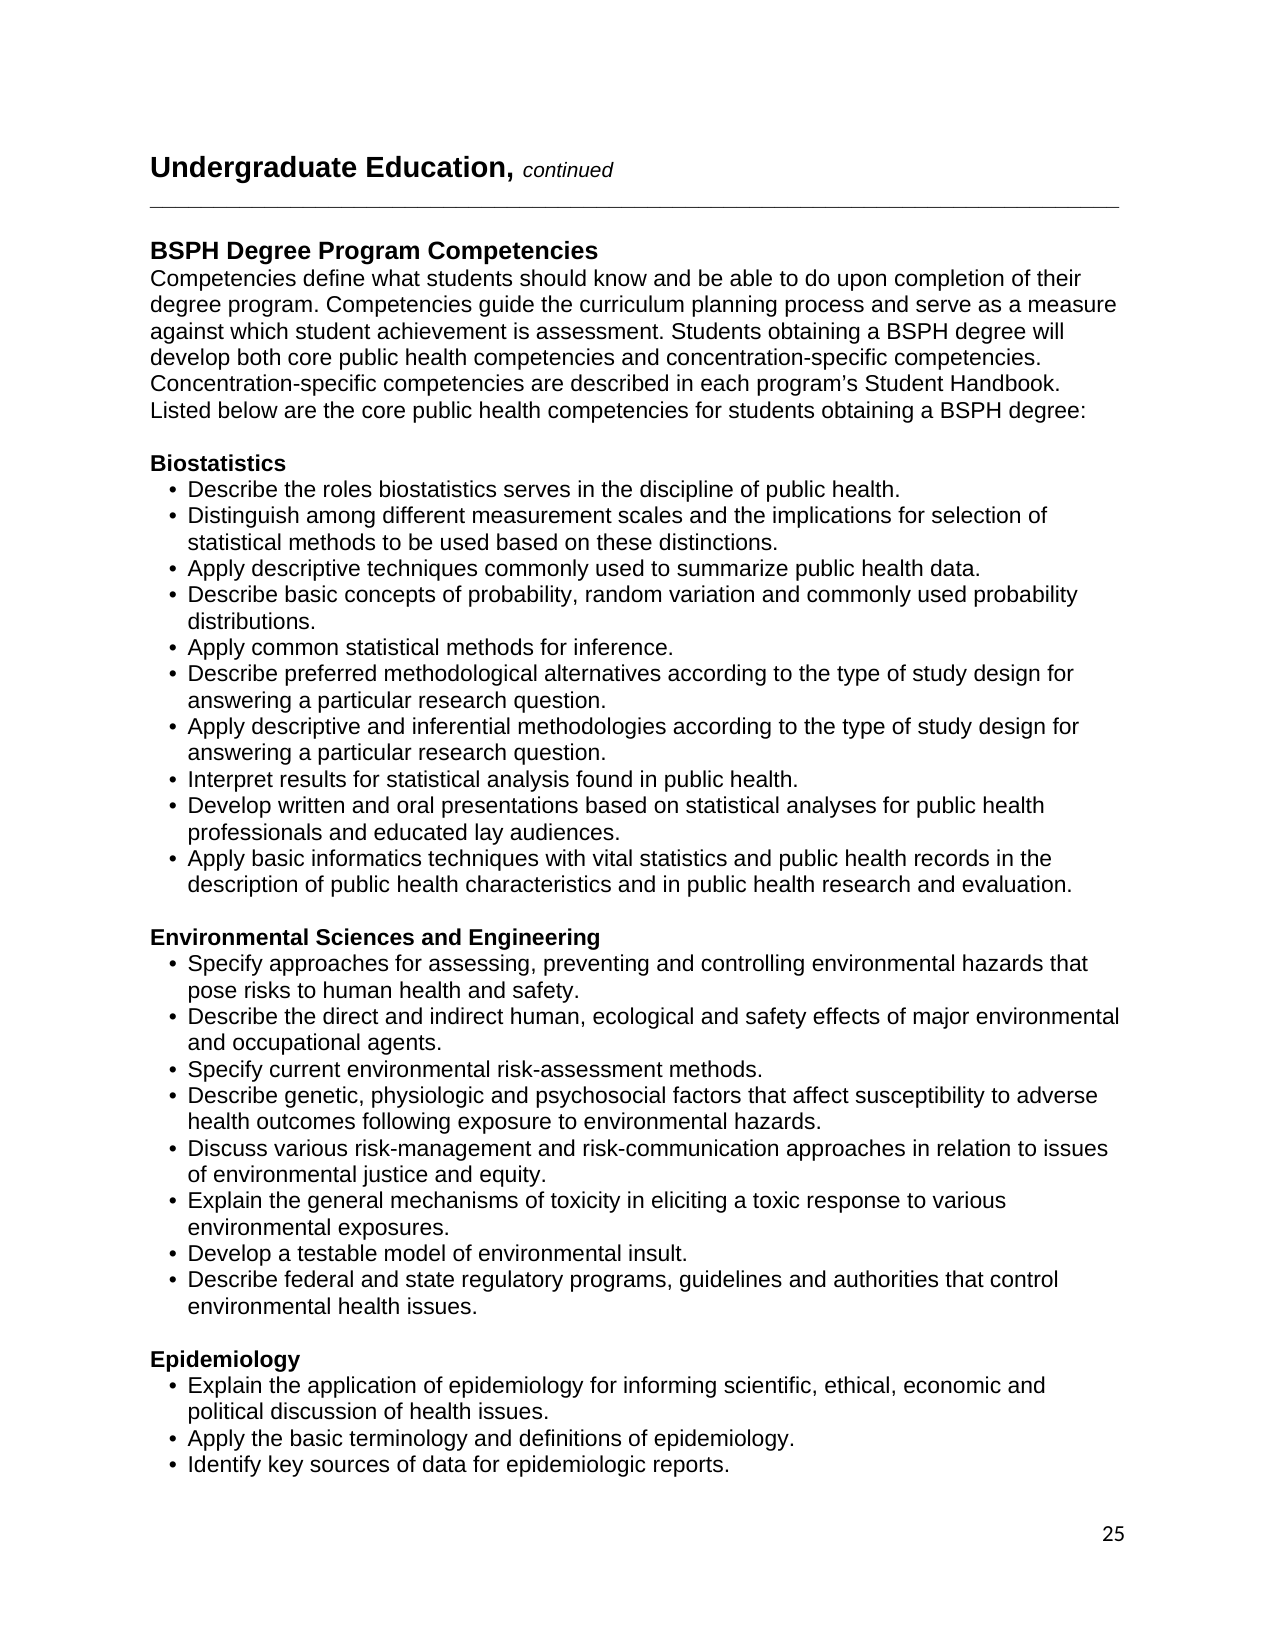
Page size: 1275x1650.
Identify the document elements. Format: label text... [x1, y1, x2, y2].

list Discuss various risk-management and risk-communication approaches in relation to issues of environmental justice and equity. [169, 1135, 1125, 1187]
list Describe basic concepts of probability, random variation and commonly used probability distributions. [169, 581, 1125, 634]
text Biostatistics [150, 449, 1125, 476]
list Apply the basic terminology and definitions of epidemiology. [169, 1424, 1125, 1451]
list Apply common statistical methods for inference. [169, 634, 1125, 660]
list Describe genetic, physiologic and psychosocial factors that affect susceptibility to adverse health outcomes following exposure to environmental hazards. [169, 1082, 1125, 1135]
list Identify key sources of data for epidemiologic reports. [169, 1451, 1125, 1477]
list Interpret results for statistical analysis found in public health. [169, 766, 1125, 792]
list Apply basic informatics techniques with vital statistics and public health records in the description of public health characteristics and in public health research and evaluation. [169, 845, 1125, 897]
list Apply descriptive and inferential methodologies according to the type of study design for answering a particular research question. [169, 713, 1125, 766]
list Specify current environmental risk-assessment methods. [169, 1056, 1125, 1082]
text Epidemiology [150, 1346, 1125, 1372]
list Explain the application of epidemiology for informing scientific, ethical, economic and political discussion of health issues. [169, 1372, 1125, 1424]
list Explain the general mechanisms of toxicity in eliciting a toxic response to various environmental exposures. [169, 1187, 1125, 1240]
list Describe the roles biostatistics serves in the discipline of public health. [169, 476, 1125, 502]
text Listed below are the core public health competencies for students obtaining a BSPH degree: [150, 397, 1125, 423]
list Describe the direct and indirect human, ecological and safety effects of major environmental and occupational agents. [169, 1003, 1125, 1056]
text Competencies define what students should know and be able to do upon completion of their degree program. Competencies guide the curriculum planning process and serve as a measure against which student achievement is assessment. Students obtaining a BSPH degree will develop both core public health competencies and concentration-specific competencies. Concentration-specific competencies are described in each program’s Student Handbook. [150, 265, 1125, 397]
list Apply descriptive techniques commonly used to summarize public health data. [169, 555, 1125, 581]
list Specify approaches for assessing, preventing and controlling environmental hazards that pose risks to human health and safety. [169, 950, 1125, 1003]
list Develop a testable model of environmental insult. [169, 1240, 1125, 1266]
list Develop written and oral presentations based on statistical analyses for public health professionals and educated lay audiences. [169, 792, 1125, 845]
list Distinguish among different measurement scales and the implications for selection of statistical methods to be used based on these distinctions. [169, 502, 1125, 555]
list Describe preferred methodological alternatives according to the type of study design for answering a particular research question. [169, 660, 1125, 713]
text BSPH Degree Program Competencies [150, 236, 1125, 265]
text Environmental Sciences and Engineering [150, 924, 1125, 950]
text Undergraduate Education, continued ____________________________________________________________________________ [150, 150, 1125, 210]
list Describe federal and state regulatory programs, guidelines and authorities that control environmental health issues. [169, 1266, 1125, 1319]
